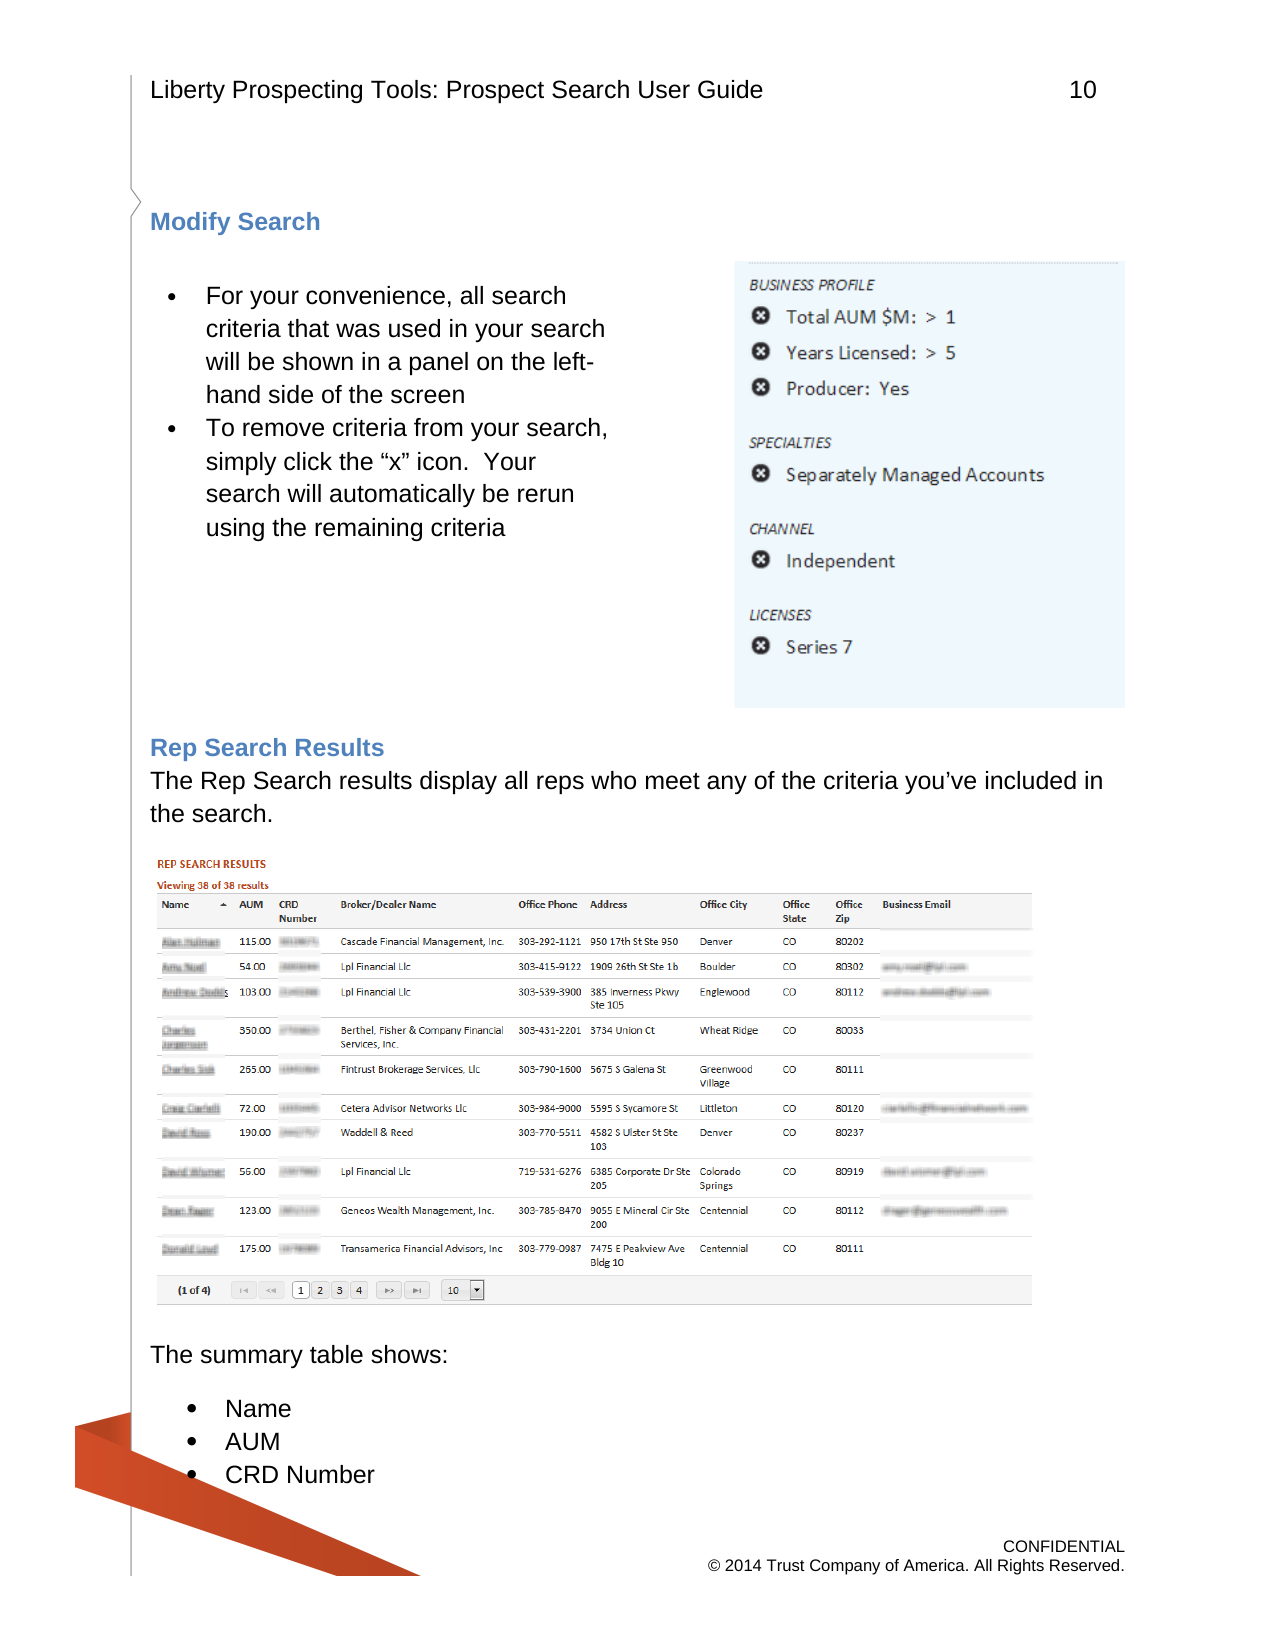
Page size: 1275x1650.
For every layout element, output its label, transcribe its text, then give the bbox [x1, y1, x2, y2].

text The Rep Search results display all reps who meet any of the criteria you’ve included in the search. [150, 766, 1125, 828]
list CRD Number [187, 1460, 1125, 1489]
list AUM [187, 1427, 1125, 1456]
subtitle Rep Search Results [150, 733, 1125, 762]
picture [75, 75, 1200, 1576]
list Name [187, 1393, 1125, 1422]
subtitle Modify Search [150, 207, 1125, 236]
text The summary table shows: [150, 1340, 1125, 1368]
